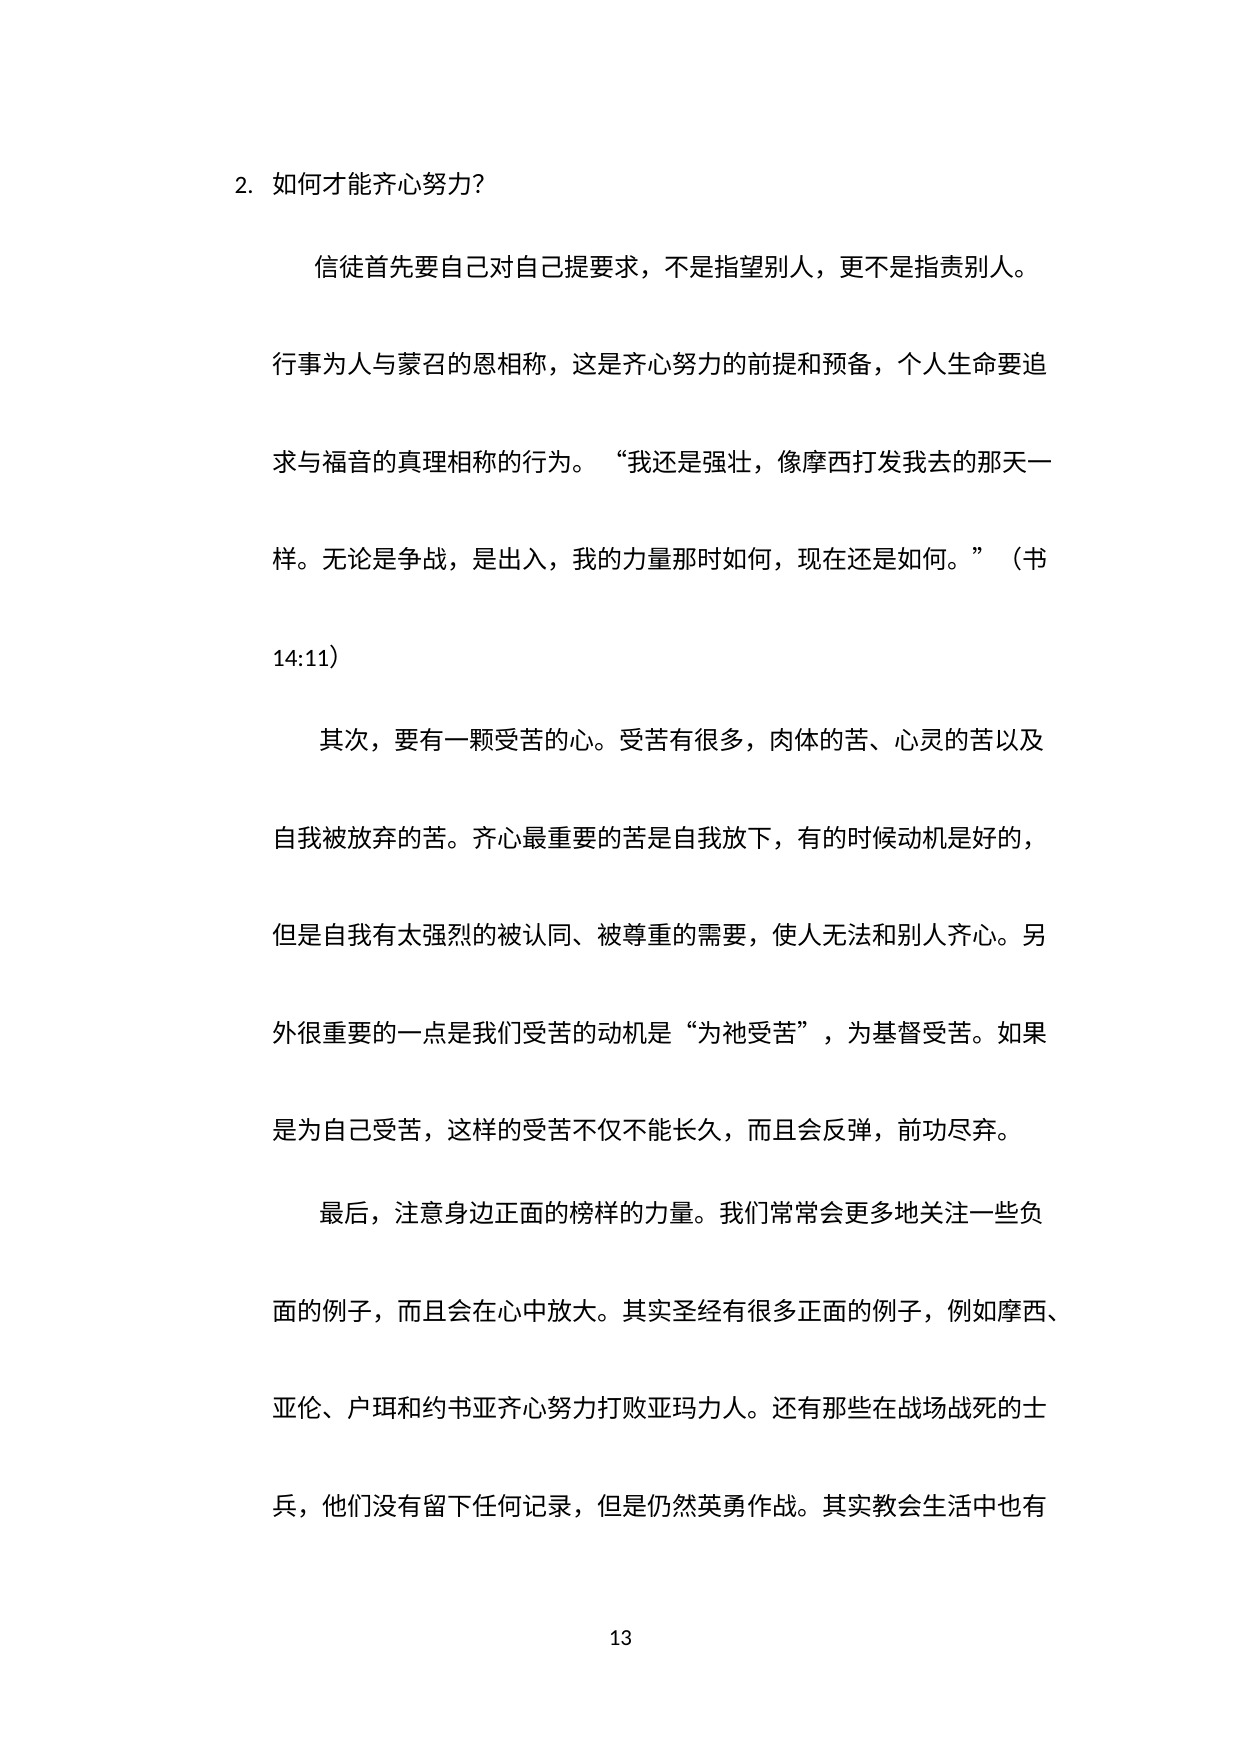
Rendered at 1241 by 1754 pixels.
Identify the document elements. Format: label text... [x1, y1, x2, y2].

list 如何才能齐心努力？ [234, 150, 1053, 215]
list 其次，要有一颗受苦的心。受苦有很多，肉体的苦、心灵的苦以及自我被放弃的苦。齐心最重要的苦是自我放下，有的时候动机是好的，但是自我有太强烈的被认同、被尊重的需要，使人无法和别人齐心。另外很重要的一点是我们受苦的动机是“为祂受苦”，为基督受苦。如果是为自己受苦，这样的受苦不仅不能长久，而且会反弹，前功尽弃。 [272, 706, 1053, 1161]
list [272, 1179, 1053, 1537]
list 信徒首先要自己对自己提要求，不是指望别人，更不是指责别人。行事为人与蒙召的恩相称，这是齐心努力的前提和预备，个人生命要追求与福音的真理相称的行为。 “我还是强壮，像摩西打发我去的那天一样。无论是争战，是出入，我的力量那时如何，现在还是如何。”（书14:11） [272, 233, 1053, 688]
